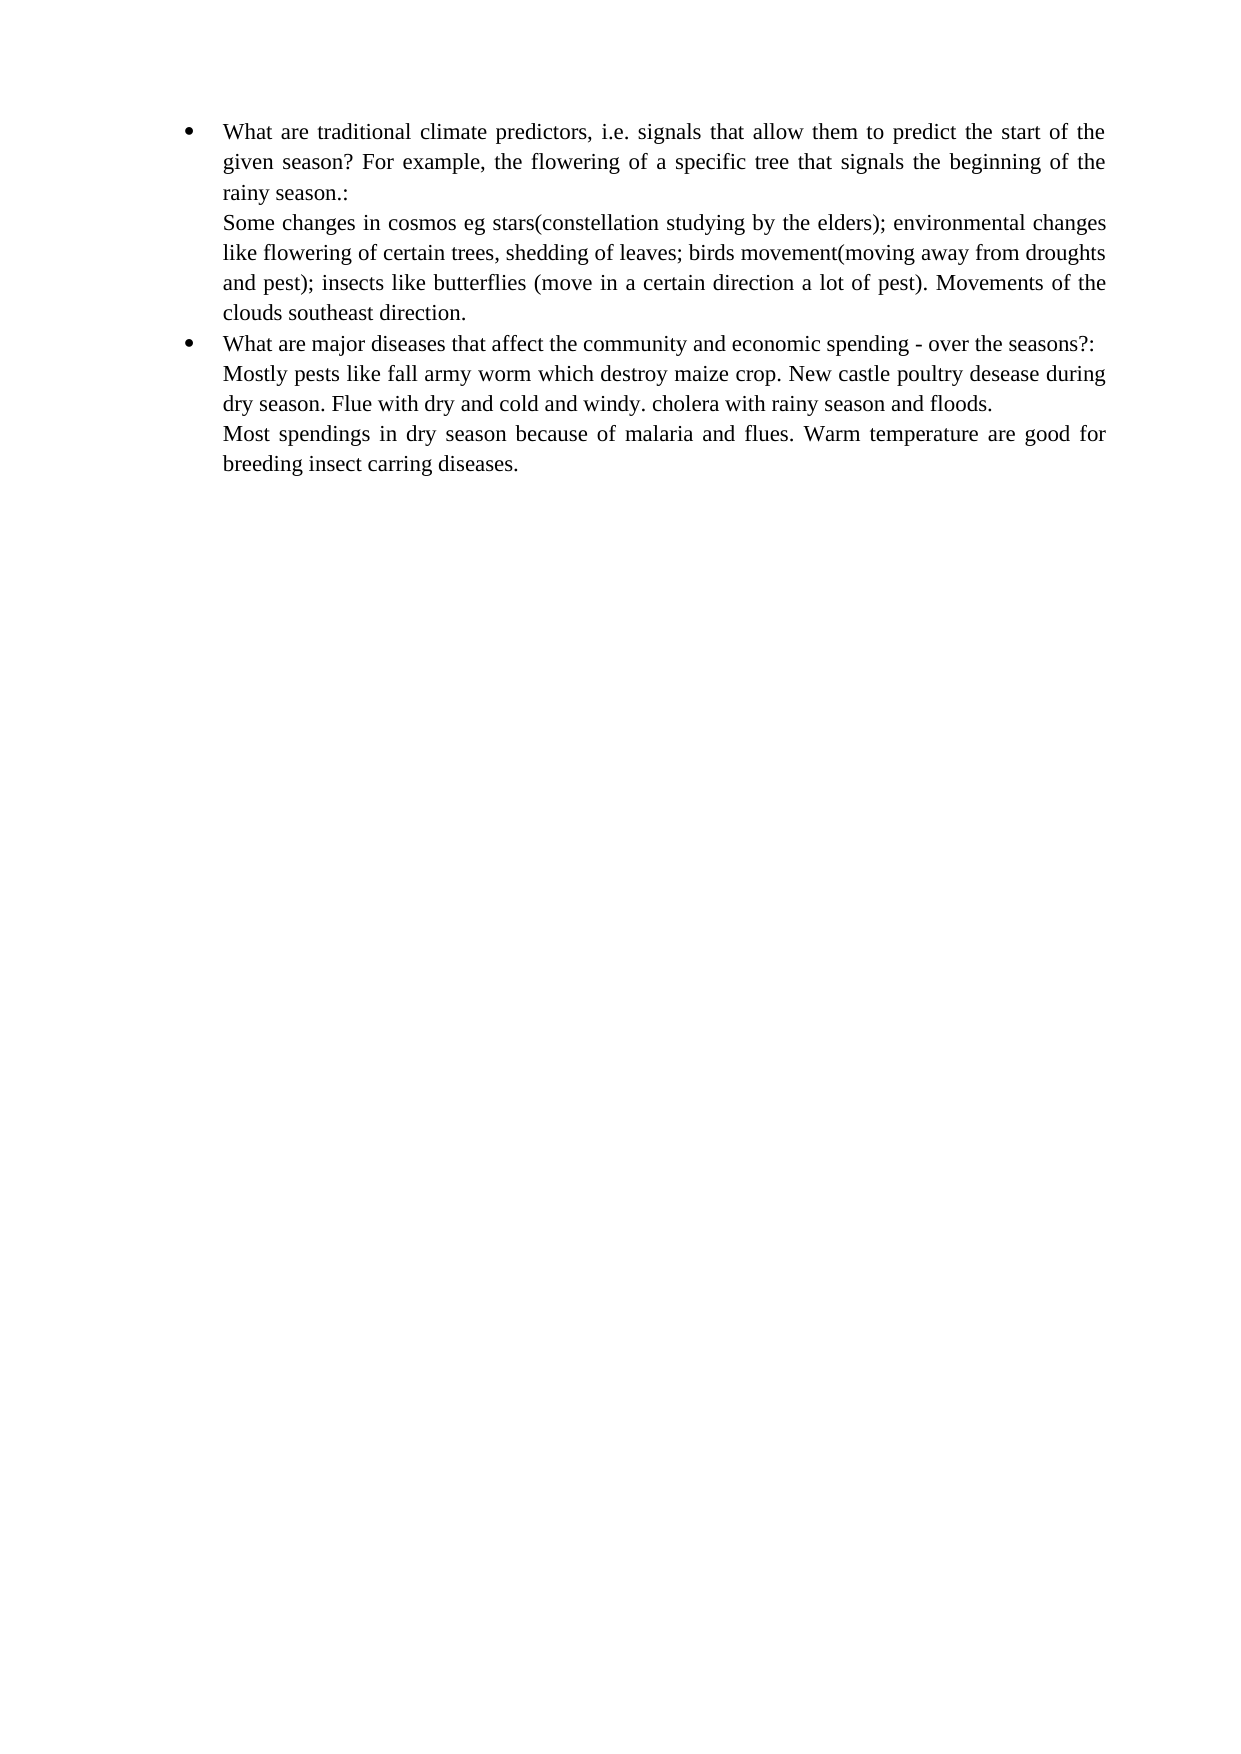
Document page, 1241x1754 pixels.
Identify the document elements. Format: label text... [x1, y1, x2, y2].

list What are major diseases that affect the community and economic spending - over the seasons?: [185, 329, 1107, 356]
text Mostly pests like fall army worm which destroy maize crop. New castle poultry desease during dry season. Flue with dry and cold and windy. cholera with rainy season and floods. [223, 360, 1107, 416]
text Some changes in cosmos eg stars(constellation studying by the elders); environmental changes like flowering of certain trees, shedding of leaves; birds movement(moving away from droughts and pest); insects like butterflies (move in a certain direction a lot of pest). Movements of the clouds southeast direction. [223, 209, 1107, 326]
text Most spendings in dry season because of malaria and flues. Warm temperature are good for breeding insect carring diseases. [223, 420, 1107, 477]
list What are traditional climate predictors, i.e. signals that allow them to predict the start of the given season? For example, the flowering of a specific tree that signals the beginning of the rainy season.: [185, 118, 1107, 205]
